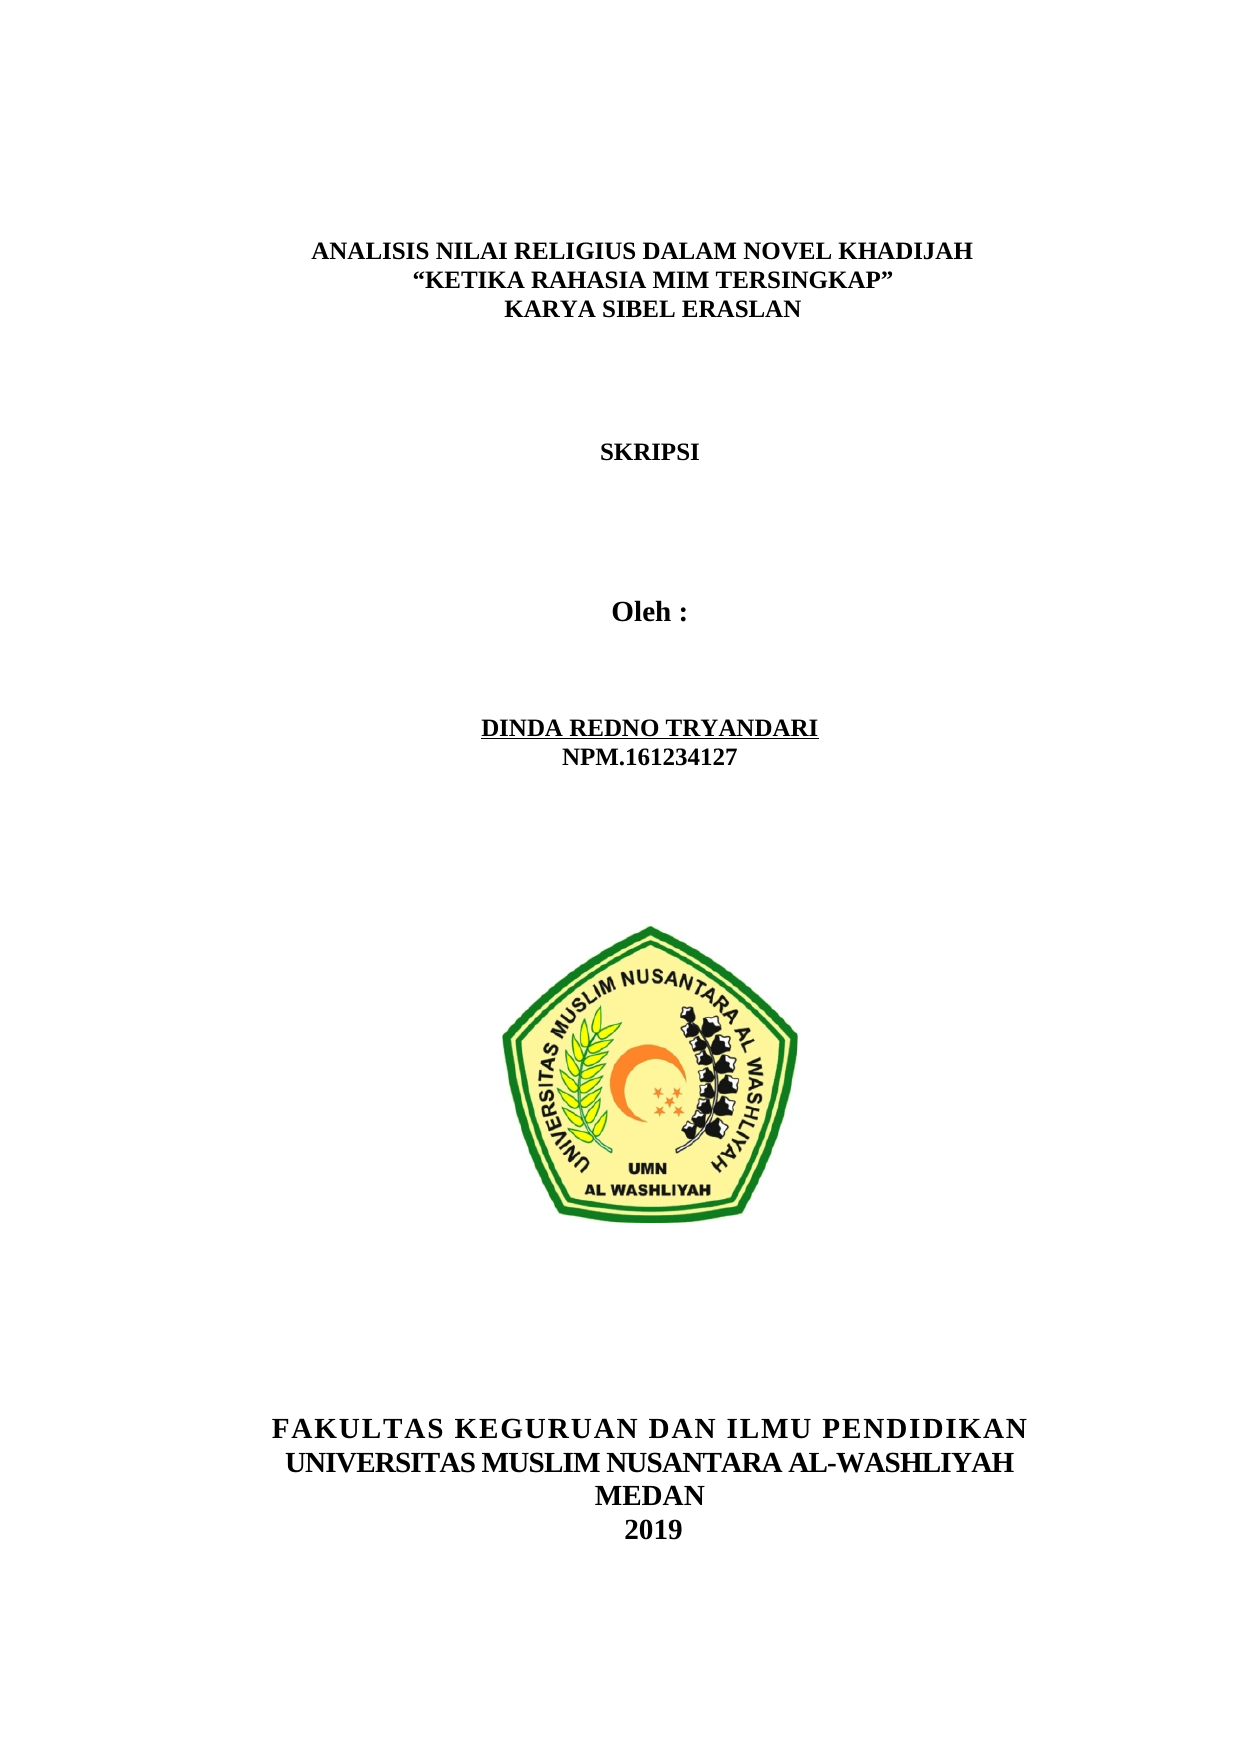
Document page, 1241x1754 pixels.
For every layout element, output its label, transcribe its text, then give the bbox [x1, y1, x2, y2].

picture [502, 926, 798, 1223]
text MEDAN [236, 1478, 1063, 1512]
text DINDA REDNO TRYANDARI [236, 713, 1063, 742]
text FAKULTAS KEGURUAN DAN ILMU PENDIDIKAN [236, 1411, 1063, 1445]
text 2019 [236, 1512, 1063, 1546]
text Oleh : [236, 594, 1063, 628]
text SKRIPSI [236, 437, 1063, 466]
text “KETIKA RAHASIA MIM TERSINGKAP” [236, 265, 1063, 294]
text UNIVERSITAS MUSLIM NUSANTARA AL-WASHLIYAH [236, 1445, 1063, 1478]
text KARYA SIBEL ERASLAN [236, 294, 1063, 322]
text ANALISIS NILAI RELIGIUS DALAM NOVEL KHADIJAH [236, 236, 1063, 265]
text NPM.161234127 [236, 742, 1063, 770]
